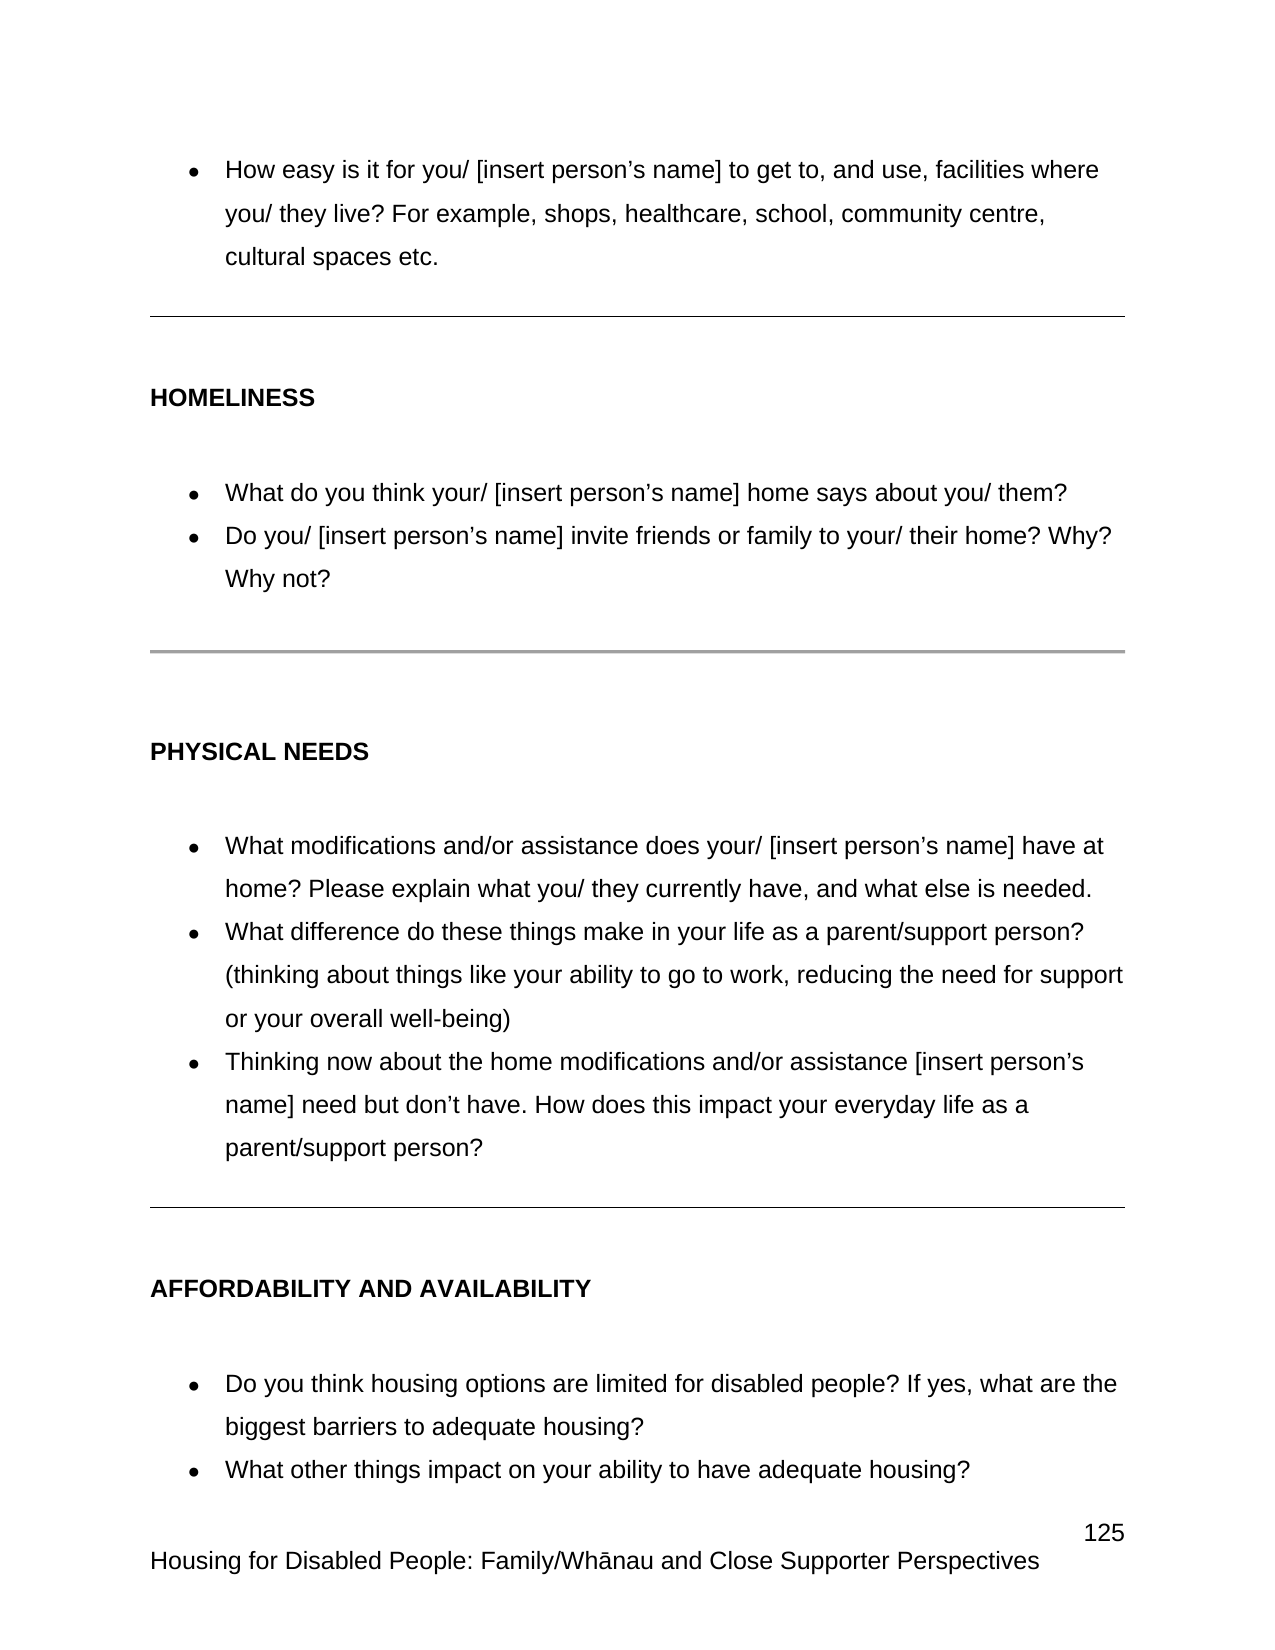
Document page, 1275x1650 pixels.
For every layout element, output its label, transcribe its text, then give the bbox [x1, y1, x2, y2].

text AFFORDABILITY AND AVAILABILITY [150, 1274, 1125, 1303]
list What difference do these things make in your life as a parent/support person? (thinking about things like your ability to go to work, reducing the need for support or your overall well-being) [187, 917, 1125, 1032]
list Do you/ [insert person’s name] invite friends or family to your/ their home? Why? Why not? [187, 521, 1125, 593]
list What modifications and/or assistance does your/ [insert person’s name] have at home? Please explain what you/ they currently have, and what else is needed. [187, 831, 1125, 903]
list Do you think housing options are limited for disabled people? If yes, what are the biggest barriers to adequate housing? [187, 1369, 1125, 1441]
list Thinking now about the home modifications and/or assistance [insert person’s name] need but don’t have. How does this impact your everyday life as a parent/support person? [187, 1047, 1125, 1162]
text PHYSICAL NEEDS [150, 736, 1125, 765]
list How easy is it for you/ [insert person’s name] to get to, and use, facilities where you/ they live? For example, shops, healthcare, school, community centre, cultural spaces etc. [187, 156, 1125, 271]
list What other things impact on your ability to have adequate housing? [187, 1455, 1125, 1484]
text HOMELINESS [150, 383, 1125, 412]
list What do you think your/ [insert person’s name] home says about you/ them? [187, 478, 1125, 506]
